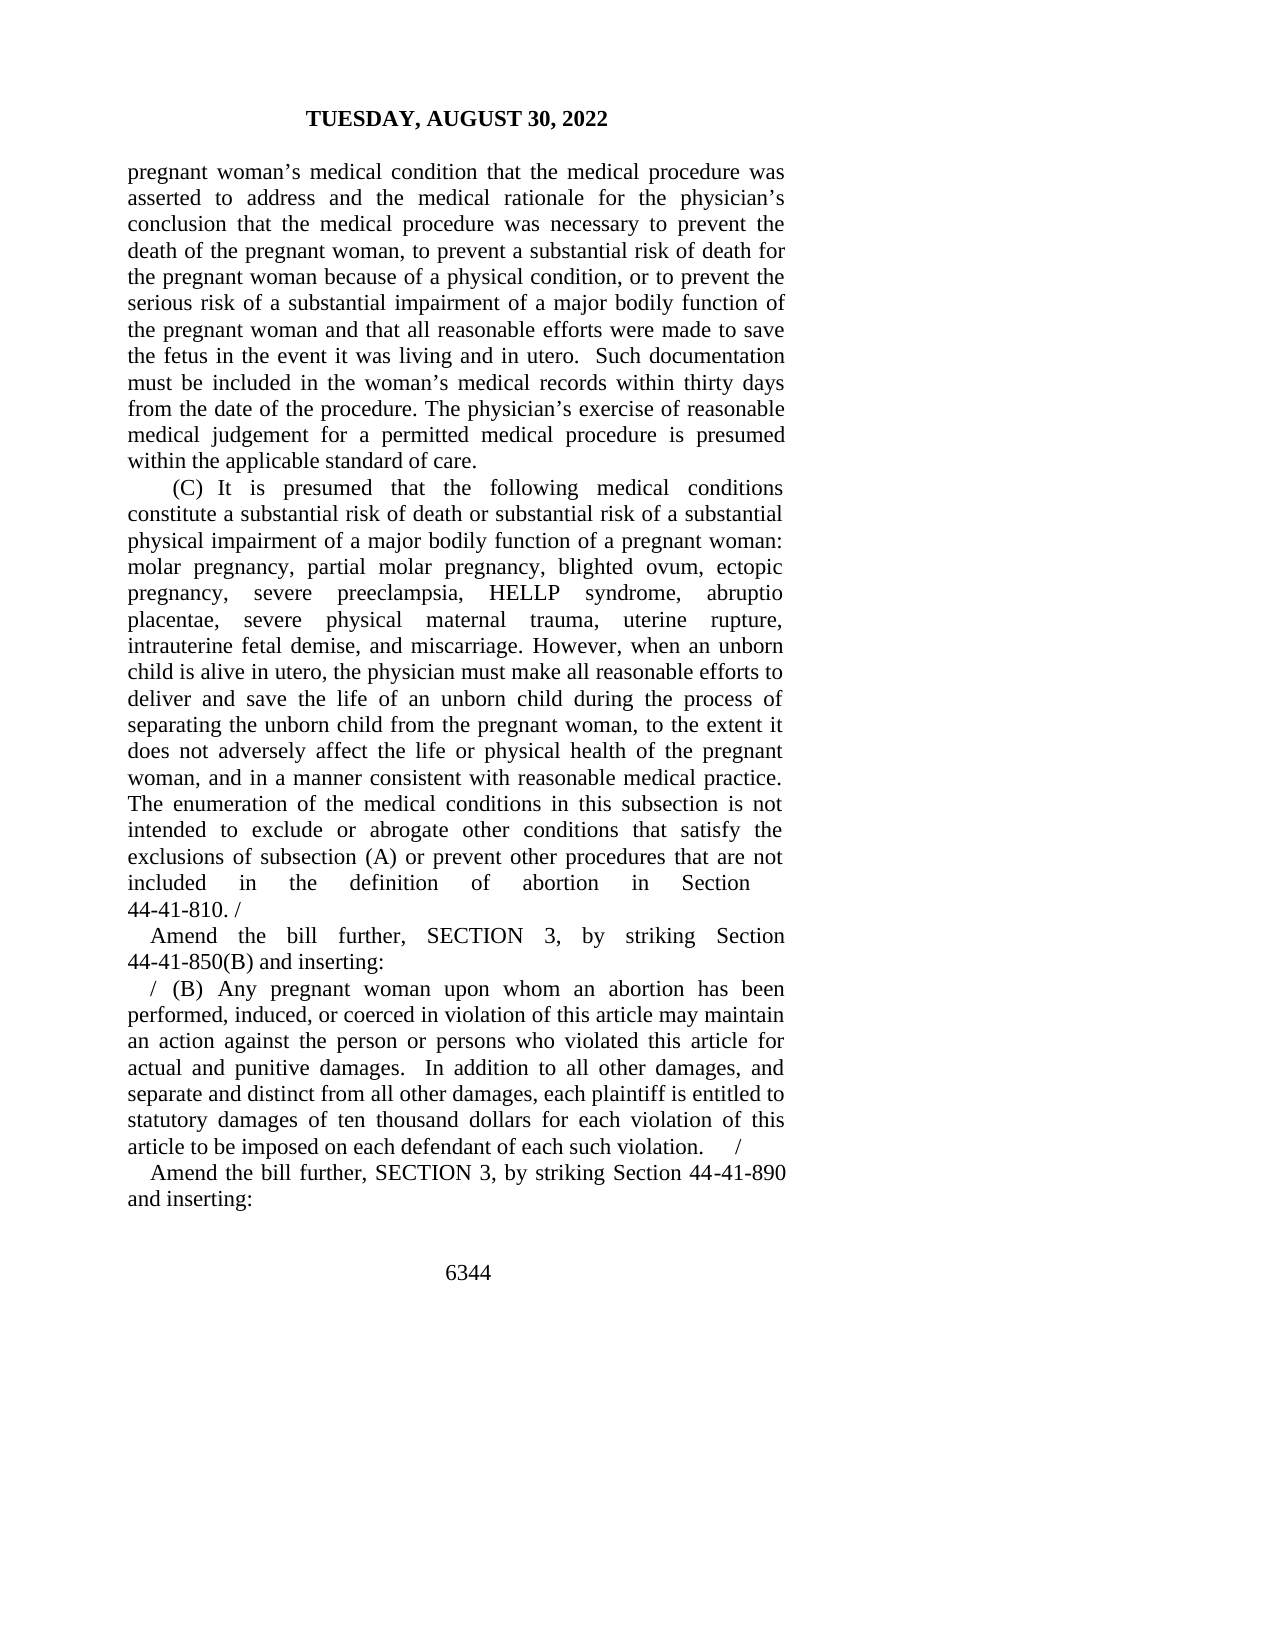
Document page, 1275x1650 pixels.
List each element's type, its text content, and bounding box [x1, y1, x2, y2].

text (C) It is presumed that the following medical conditions constitute a substantial risk of death or substantial risk of a substantial physical impairment of a major bodily function of a pregnant woman: molar pregnancy, partial molar pregnancy, blighted ovum, ectopic pregnancy, severe preeclampsia, HELLP syndrome, abruptio placentae, severe physical maternal trauma, uterine rupture, intrauterine fetal demise, and miscarriage. However, when an unborn child is alive in utero, the physician must make all reasonable efforts to deliver and save the life of an unborn child during the process of separating the unborn child from the pregnant woman, to the extent it does not adversely affect the life or physical health of the pregnant woman, and in a manner consistent with reasonable medical practice. The enumeration of the medical conditions in this subsection is not intended to exclude or abrogate other conditions that satisfy the exclusions of subsection (A) or prevent other procedures that are not included in the definition of abortion in Section 44-41-810. / [127, 474, 784, 922]
text / (B) Any pregnant woman upon whom an abortion has been performed, induced, or coerced in violation of this article may maintain an action against the person or persons who violated this article for actual and punitive damages. In addition to all other damages, and separate and distinct from all other damages, each plaintiff is entitled to statutory damages of ten thousand dollars for each violation of this article to be imposed on each defendant of each such violation. / [127, 975, 786, 1159]
text Amend the bill further, SECTION 3, by striking Section 44-41-890 and inserting: [127, 1159, 786, 1212]
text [127, 158, 786, 474]
text Amend the bill further, SECTION 3, by striking Section 44-41-850(B) and inserting: [127, 922, 786, 975]
